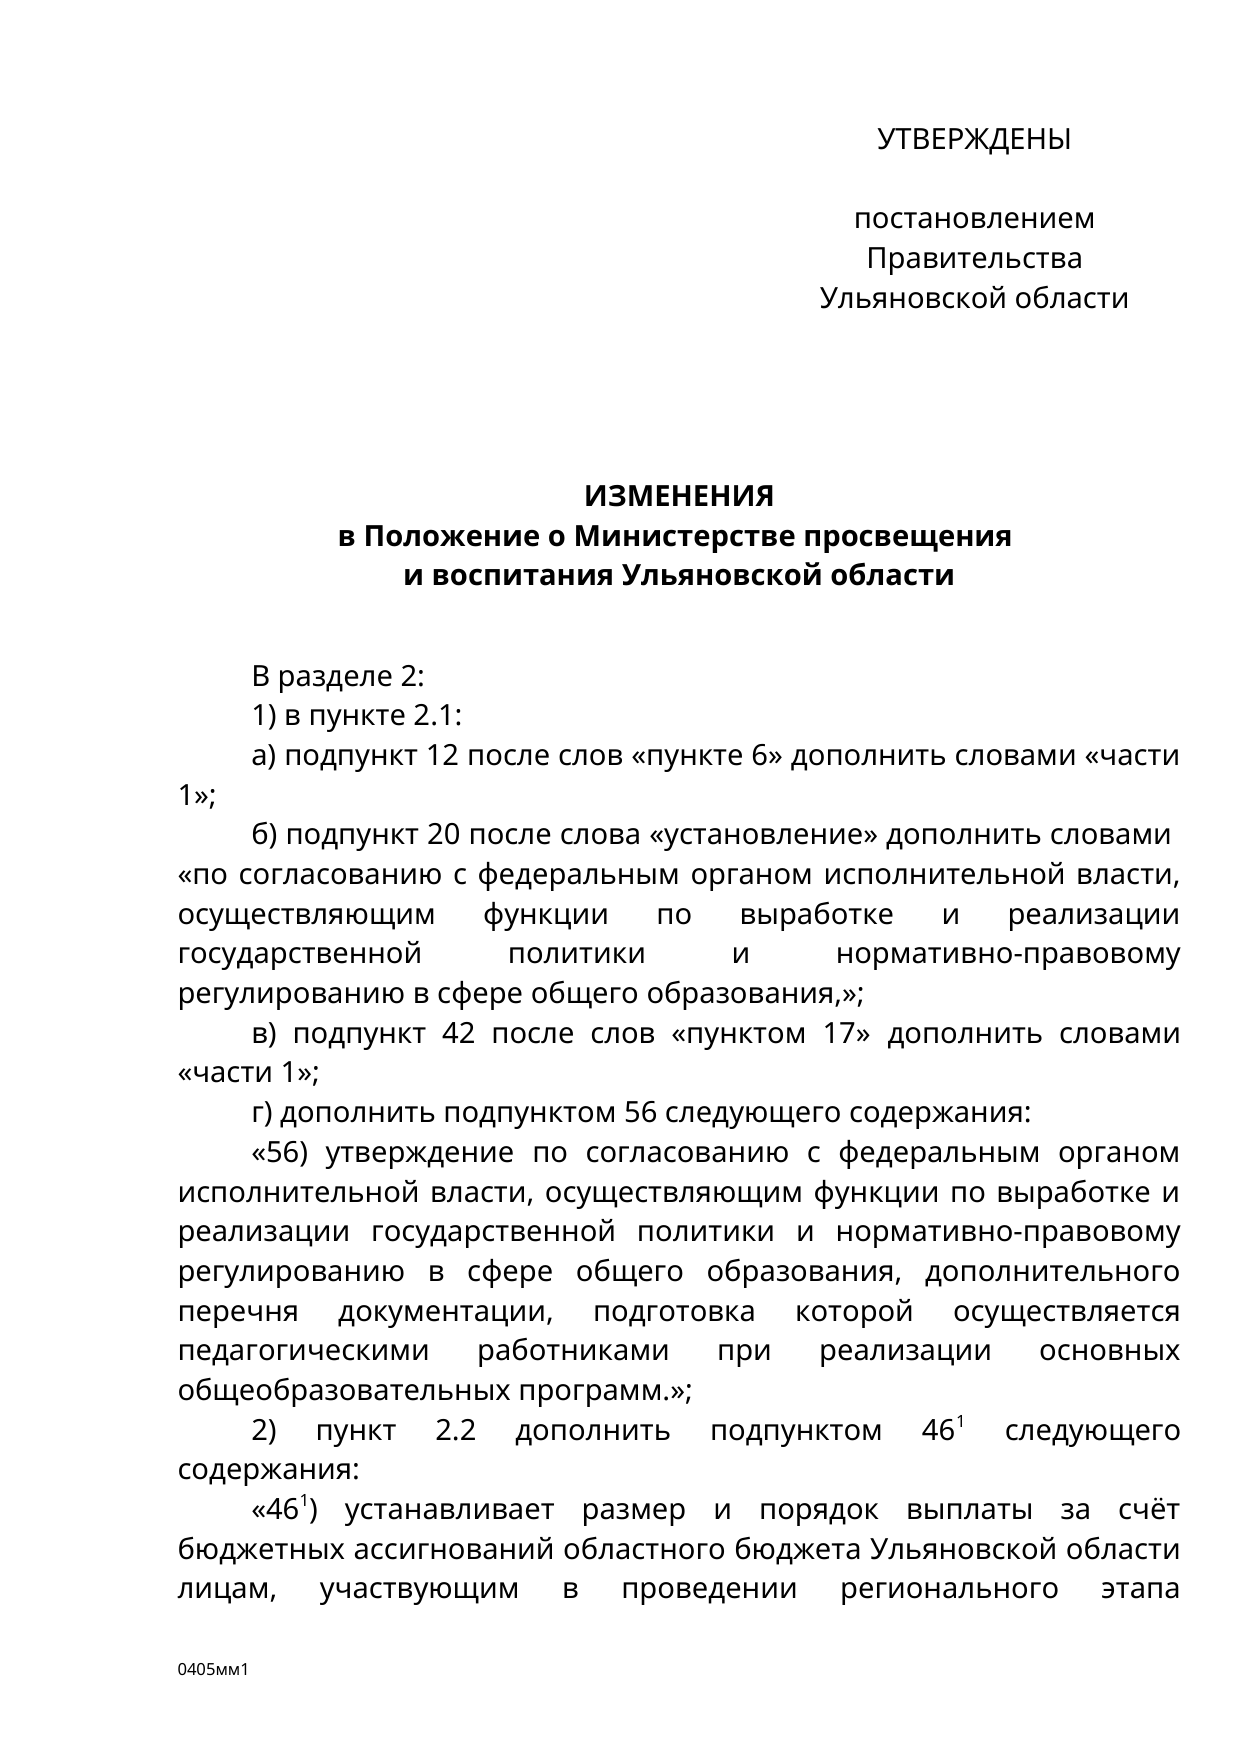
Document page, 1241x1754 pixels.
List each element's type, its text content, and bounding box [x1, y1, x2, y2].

list 1) в пункте 2.1: [177, 694, 1181, 734]
text а) подпункт 12 после слов «пункте 6» дополнить словами «части 1»; [177, 734, 1181, 814]
text г) дополнить подпунктом 56 следующего содержания: [177, 1091, 1181, 1131]
text в Положение о Министерстве просвещения и воспитания Ульяновской области [177, 515, 1181, 594]
list В разделе 2: [177, 655, 1181, 694]
text «56) утверждение по согласованию с федеральным органом исполнительной власти, осуществляющим функции по выработке и реализации государственной политики и нормативно-правовому регулированию в сфере общего образования, дополнительного перечня документации, подготовка которой осуществляется педагогическими работниками при реализации основных общеобразовательных программ.»; [177, 1131, 1181, 1409]
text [177, 1488, 1181, 1607]
text 2) пункт 2.2 дополнить подпунктом 461 следующего содержания: [177, 1409, 1181, 1488]
text Ульяновской области [768, 277, 1181, 317]
text б) подпункт 20 после слова «установление» дополнить словами «по согласованию с федеральным органом исполнительной власти, осуществляющим функции по выработке и реализации государственной политики и нормативно-правовому регулированию в сфере общего образования,»; [177, 814, 1181, 1012]
text постановлением Правительства [768, 197, 1181, 277]
text в) подпункт 42 после слов «пунктом 17» дополнить словами «части 1»; [177, 1012, 1181, 1091]
text ИЗМЕНЕНИЯ [177, 475, 1181, 515]
text УТВЕРЖДЕНЫ [768, 118, 1181, 158]
